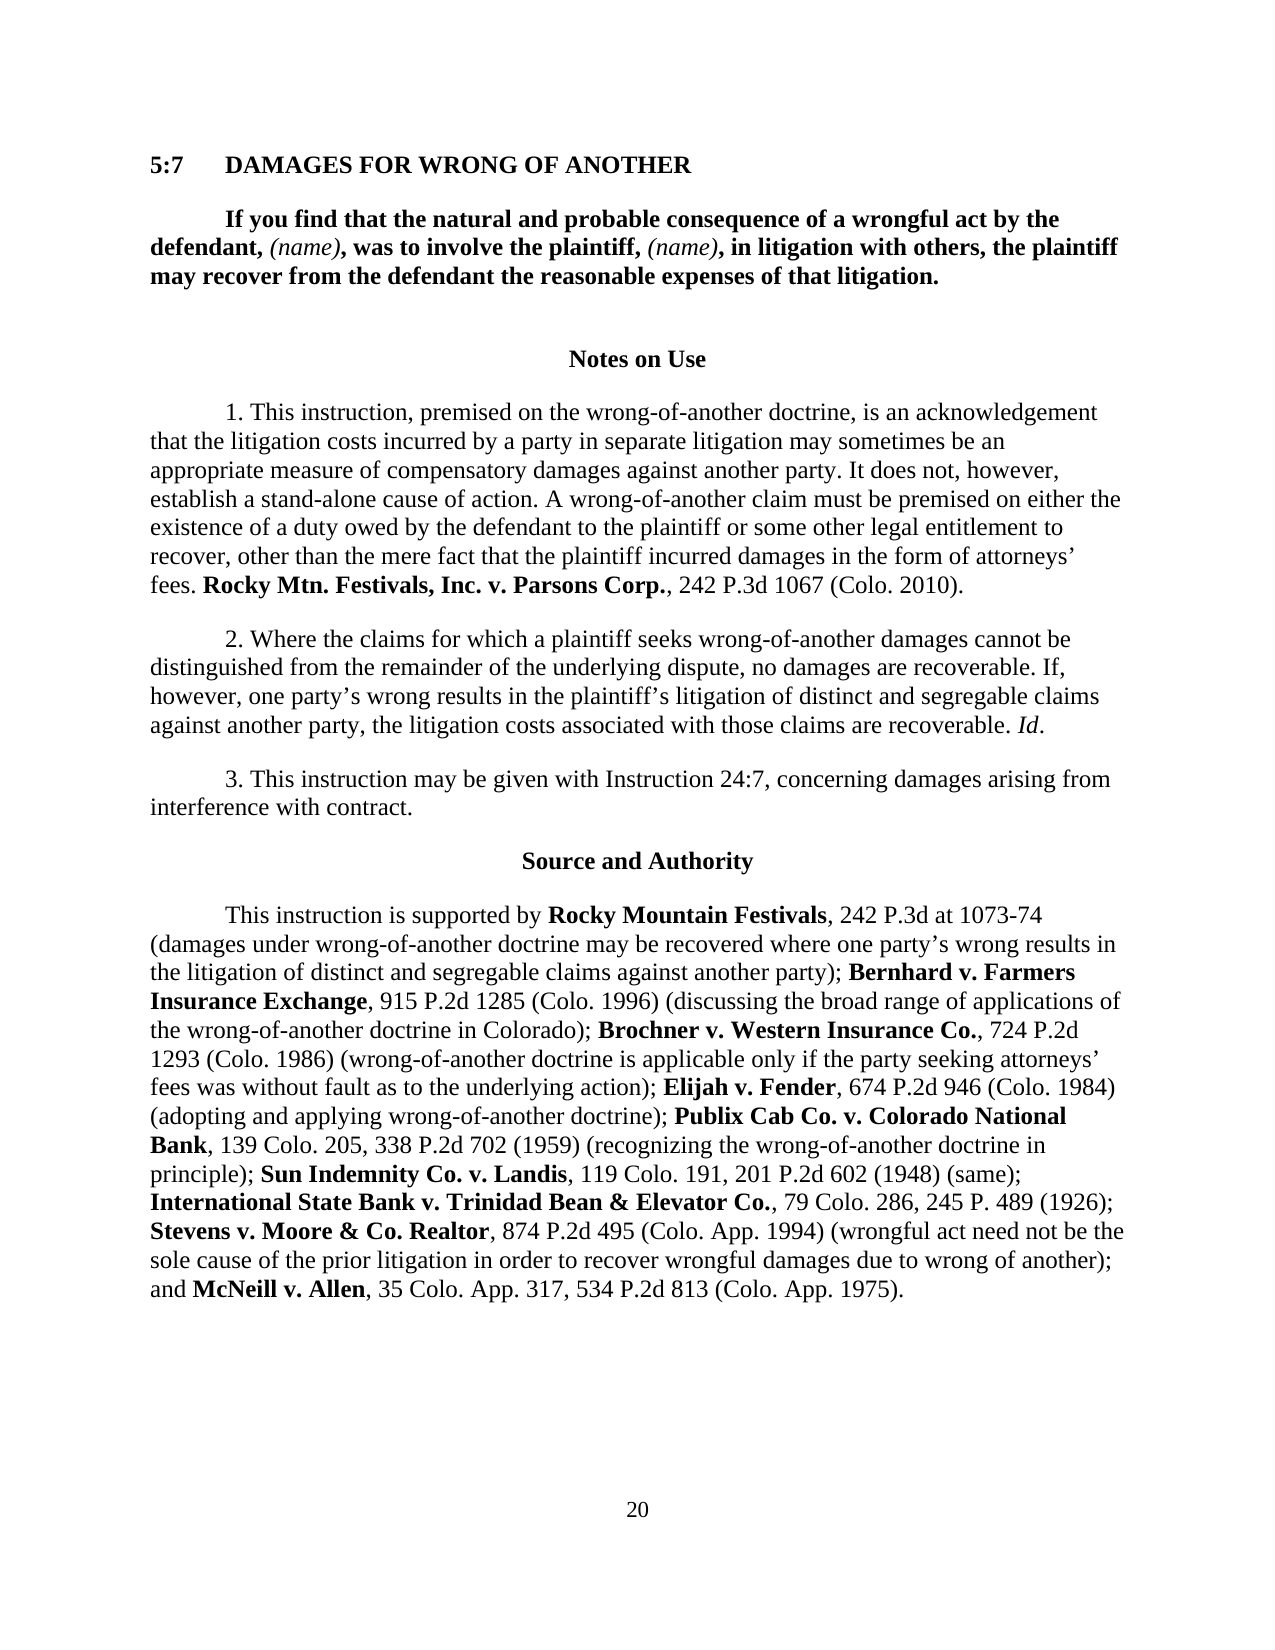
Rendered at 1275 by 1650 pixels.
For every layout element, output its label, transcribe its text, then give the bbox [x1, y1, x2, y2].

text If you find that the natural and probable consequence of a wrongful act by the defendant, (name), was to involve the plaintiff, (name), in litigation with others, the plaintiff may recover from the defendant the reasonable expenses of that litigation. [150, 204, 1125, 290]
text Notes on Use [150, 344, 1125, 372]
text 2. Where the claims for which a plaintiff seeks wrong-of-another damages cannot be distinguished from the remainder of the underlying dispute, no damages are recoverable. If, however, one party’s wrong results in the plaintiff’s litigation of distinct and segregable claims against another party, the litigation costs associated with those claims are recoverable. Id. [150, 624, 1125, 739]
text 5:7 damages for wrong of another [150, 150, 1125, 179]
text Source and Authority [150, 846, 1125, 875]
text 3. This instruction may be given with Instruction 24:7, concerning damages arising from interference with contract. [150, 764, 1125, 821]
text 1. This instruction, premised on the wrong-of-another doctrine, is an acknowledgement that the litigation costs incurred by a party in separate litigation may sometimes be an appropriate measure of compensatory damages against another party. It does not, however, establish a stand-alone cause of action. A wrong-of-another claim must be premised on either the existence of a duty owed by the defendant to the plaintiff or some other legal entitlement to recover, other than the mere fact that the plaintiff incurred damages in the form of attorneys’ fees. Rocky Mtn. Festivals, Inc. v. Parsons Corp., 242 P.3d 1067 (Colo. 2010). [150, 397, 1125, 599]
text This instruction is supported by Rocky Mountain Festivals, 242 P.3d at 1073-74 (damages under wrong-of-another doctrine may be recovered where one party’s wrong results in the litigation of distinct and segregable claims against another party); Bernhard v. Farmers Insurance Exchange, 915 P.2d 1285 (Colo. 1996) (discussing the broad range of applications of the wrong-of-another doctrine in Colorado); Brochner v. Western Insurance Co., 724 P.2d 1293 (Colo. 1986) (wrong-of-another doctrine is applicable only if the party seeking attorneys’ fees was without fault as to the underlying action); Elijah v. Fender, 674 P.2d 946 (Colo. 1984) (adopting and applying wrong-of-another doctrine); Publix Cab Co. v. Colorado National Bank, 139 Colo. 205, 338 P.2d 702 (1959) (recognizing the wrong-of-another doctrine in principle); Sun Indemnity Co. v. Landis, 119 Colo. 191, 201 P.2d 602 (1948) (same); International State Bank v. Trinidad Bean & Elevator Co., 79 Colo. 286, 245 P. 489 (1926); Stevens v. Moore & Co. Realtor, 874 P.2d 495 (Colo. App. 1994) (wrongful act need not be the sole cause of the prior litigation in order to recover wrongful damages due to wrong of another); and McNeill v. Allen, 35 Colo. App. 317, 534 P.2d 813 (Colo. App. 1975). [150, 900, 1125, 1302]
